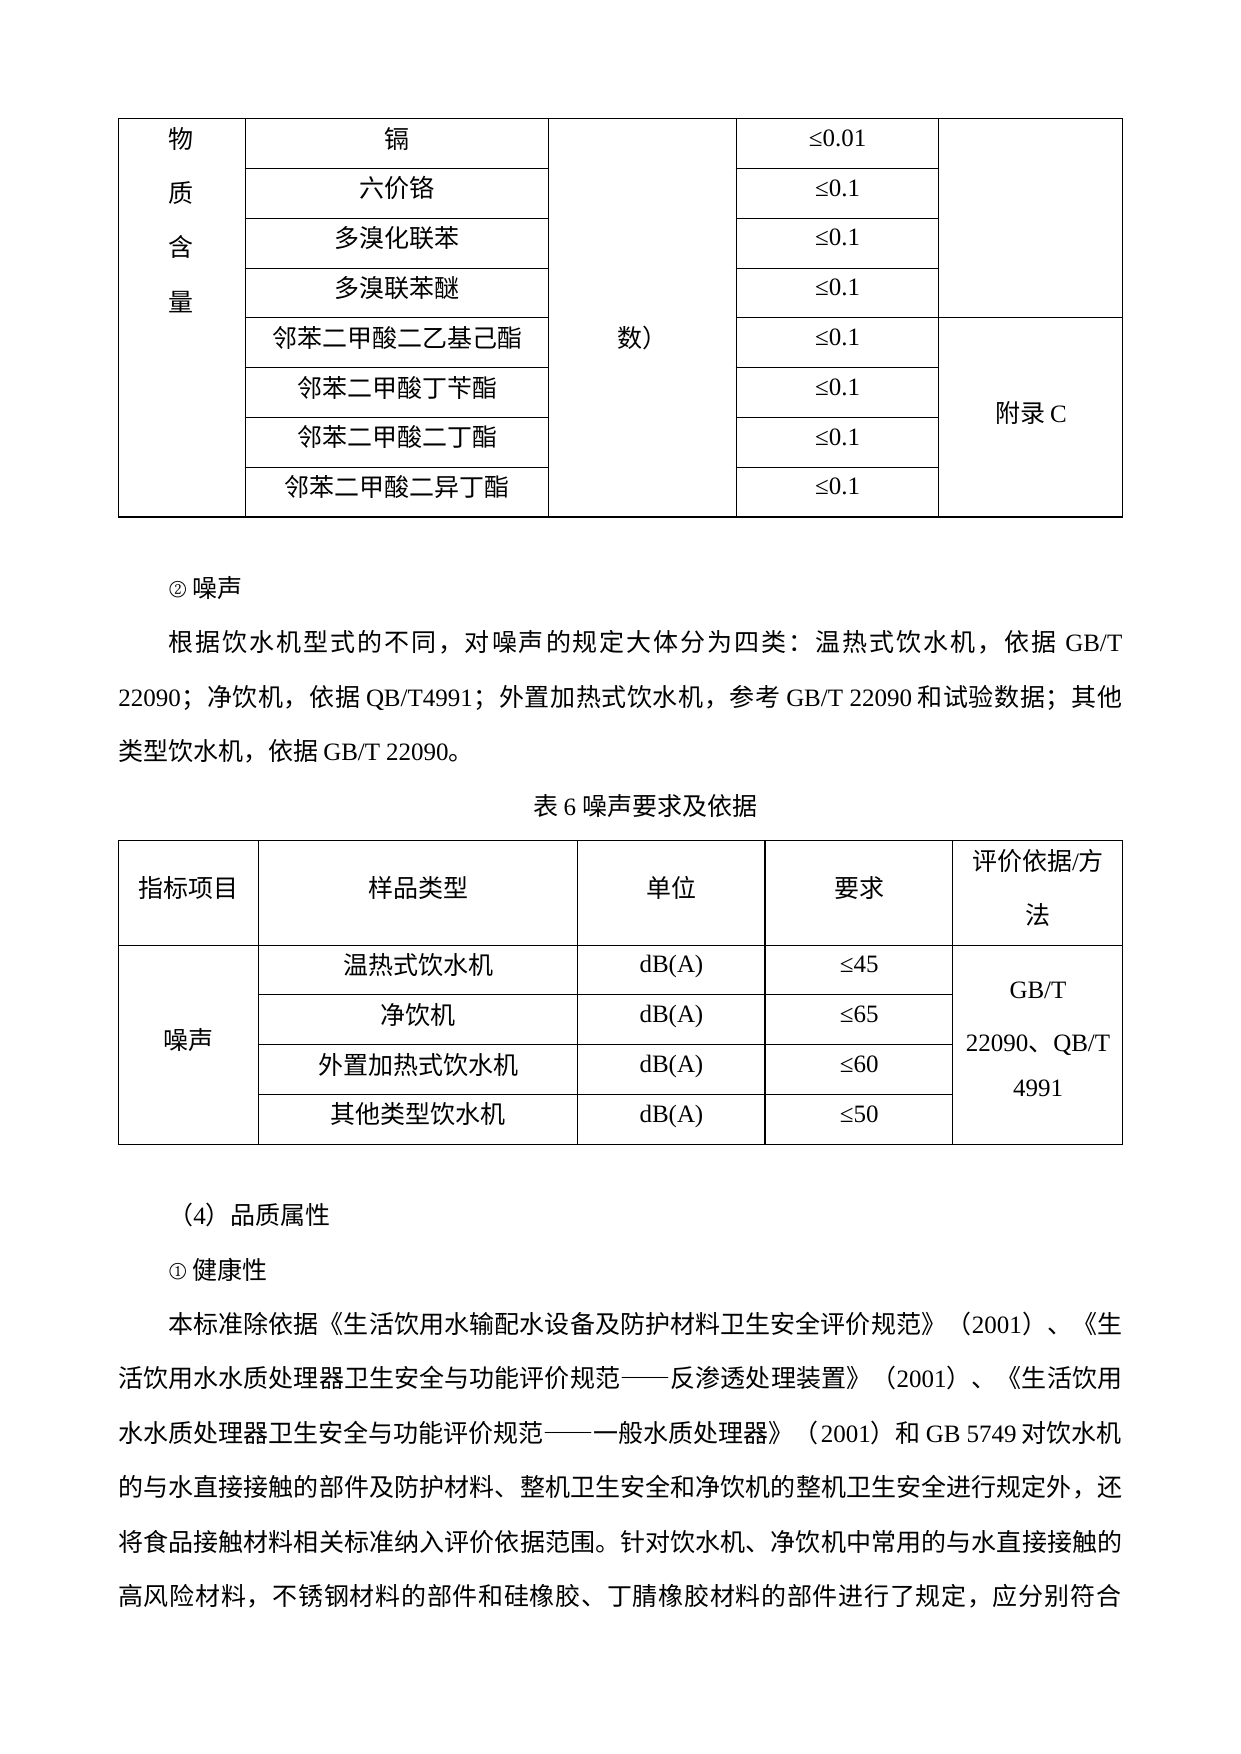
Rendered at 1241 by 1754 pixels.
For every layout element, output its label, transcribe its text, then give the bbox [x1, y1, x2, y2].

table_cell ≤65 [766, 995, 952, 1044]
table_cell 邻苯二甲酸丁苄酯 [246, 368, 548, 417]
text ②噪声 [118, 568, 1122, 605]
text 根据饮水机型式的不同，对噪声的规定大体分为四类：温热式饮水机，依据GB/T 22090；净饮机，依据QB/T4991；外置加热式饮水机，参考GB/T 22090和试验数据；其他类型饮水机，依据GB/T 22090。 [118, 623, 1122, 768]
table_cell ≤0.1 [737, 219, 938, 267]
table_cell ≤0.1 [737, 318, 938, 367]
table_cell dB(A) [578, 1095, 764, 1144]
text （4）品质属性 [118, 1196, 1122, 1232]
table_cell 外置加热式饮水机 [259, 1045, 577, 1094]
table_cell 多溴化联苯 [246, 219, 548, 267]
table_cell ≤0.1 [737, 269, 938, 317]
table_cell ≤60 [766, 1045, 952, 1094]
table_header 单位 [578, 841, 764, 944]
table_cell ≤0.1 [737, 368, 938, 417]
table_cell ≤50 [766, 1095, 952, 1144]
table_cell dB(A) [578, 1045, 764, 1094]
text ①健康性 [118, 1250, 1122, 1286]
table_cell dB(A) [578, 946, 764, 994]
table_cell ≤0.01 [737, 119, 938, 168]
table_cell ≤0.1 [737, 468, 938, 516]
table_cell dB(A) [578, 995, 764, 1044]
table_cell 多溴联苯醚 [246, 269, 548, 317]
table_header 样品类型 [259, 841, 577, 944]
table_cell 温热式饮水机 [259, 946, 577, 994]
table_cell 附录C [939, 318, 1122, 516]
table_cell ≤0.1 [737, 169, 938, 218]
table_header 指标项目 [119, 841, 258, 944]
table_cell ≤0.1 [737, 418, 938, 467]
table_cell GB/T 22090、QB/T 4991 [953, 946, 1122, 1144]
table_cell 噪声 [119, 946, 258, 1144]
table_cell 邻苯二甲酸二乙基己酯 [246, 318, 548, 367]
table_header 要求 [766, 841, 952, 944]
text 表6 噪声要求及依据 [118, 786, 1122, 822]
table_cell 其他类型饮水机 [259, 1095, 577, 1144]
table_cell 六价铬 [246, 169, 548, 218]
table_cell 净饮机 [259, 995, 577, 1044]
table_cell 邻苯二甲酸二丁酯 [246, 418, 548, 467]
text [118, 1304, 1122, 1613]
table_header 评价依据/方法 [953, 841, 1122, 944]
table_cell 邻苯二甲酸二异丁酯 [246, 468, 548, 516]
table_cell 镉 [246, 119, 548, 168]
table_cell ≤45 [766, 946, 952, 994]
